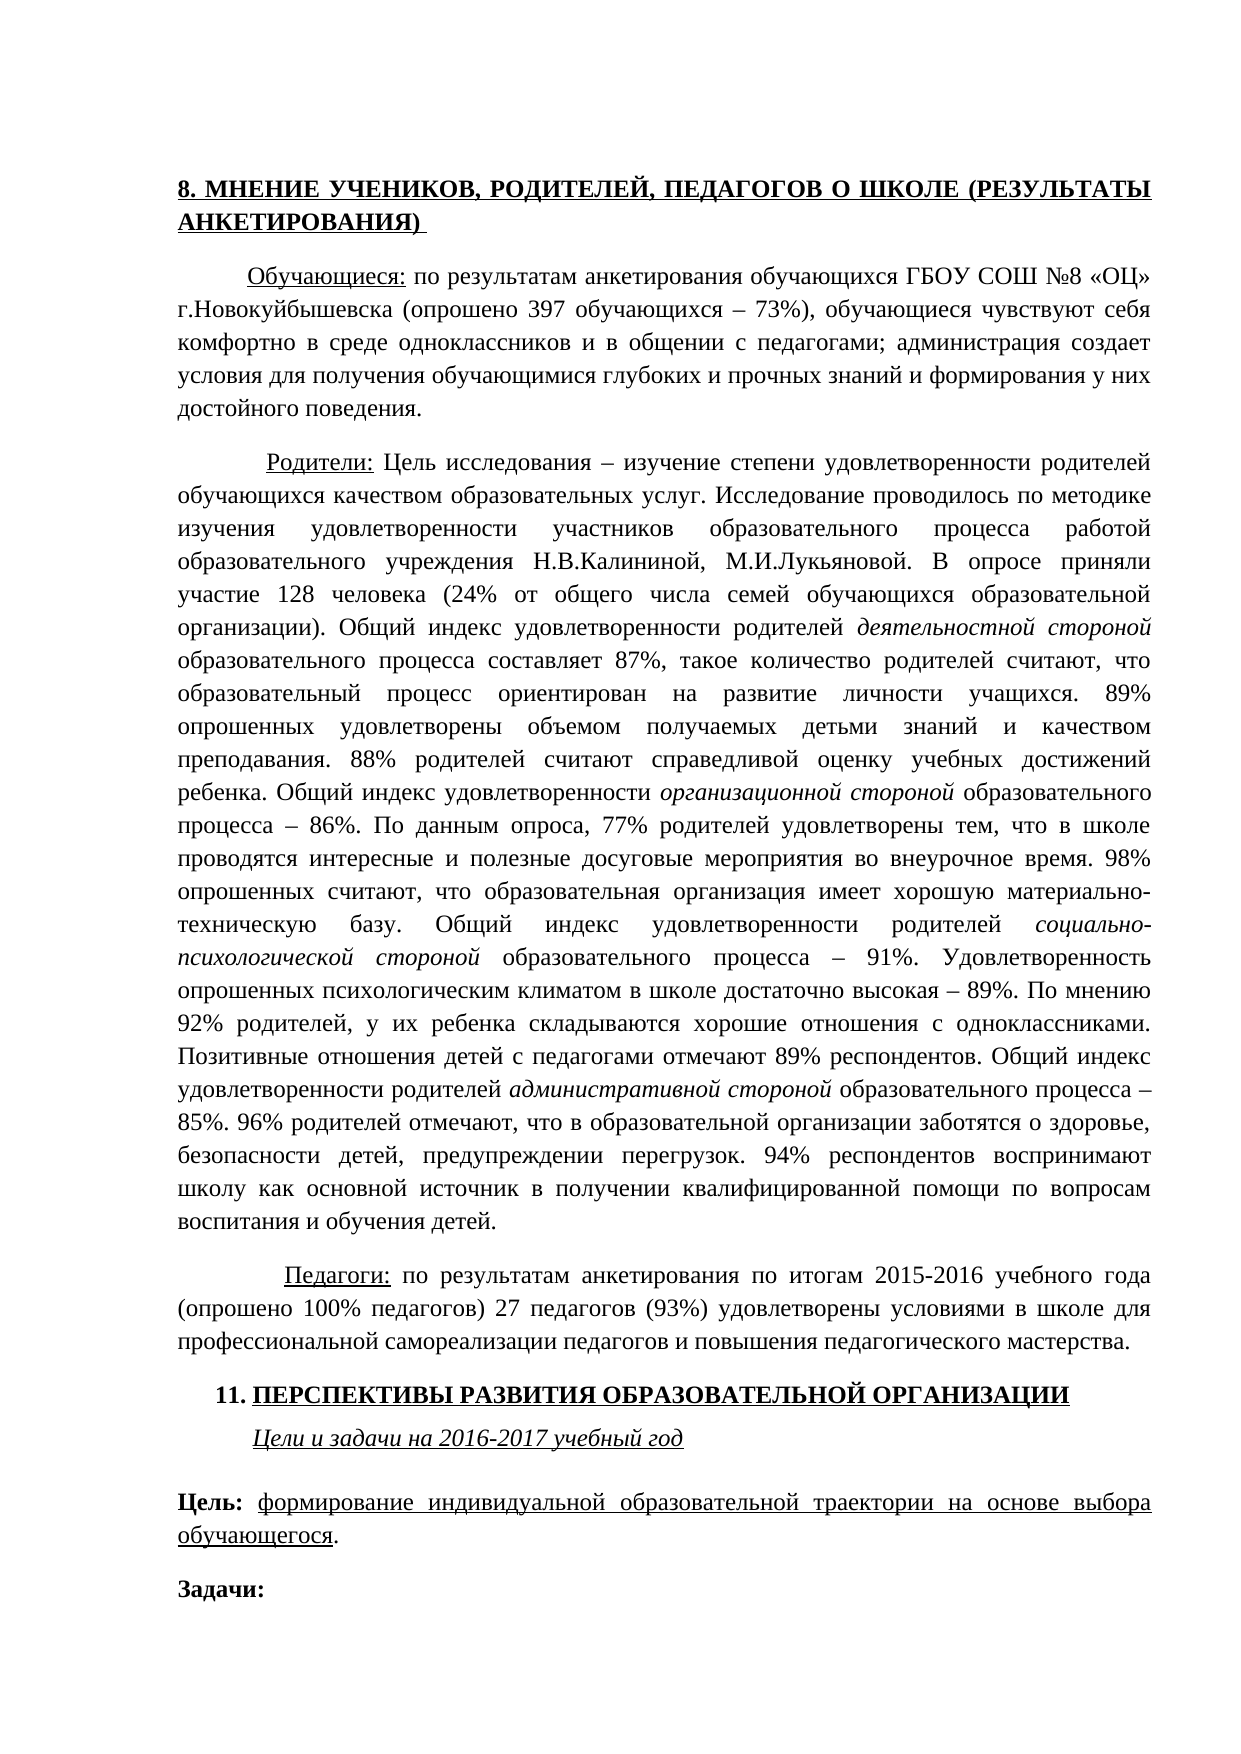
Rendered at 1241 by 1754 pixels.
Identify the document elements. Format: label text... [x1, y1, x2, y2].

text Педагоги: по результатам анкетирования по итогам 2015-2016 учебного года (опрошено 100% педагогов) 27 педагогов (93%) удовлетворены условиями в школе для профессиональной самореализации педагогов и повышения педагогического мастерства. [177, 1260, 1152, 1355]
list ПЕРСПЕКТИВЫ РАЗВИТИЯ ОБРАЗОВАТЕЛЬНОЙ ОРГАНИЗАЦИИ [215, 1380, 1152, 1409]
text Родители: Цель исследования – изучение степени удовлетворенности родителей обучающихся качеством образовательных услуг. Исследование проводилось по методике изучения удовлетворенности участников образовательного процесса работой образовательного учреждения Н.В.Калининой, М.И.Лукьяновой. В опросе приняли участие 128 человека (24% от общего числа семей обучающихся образовательной организации). Общий индекс удовлетворенности родителей деятельностной стороной образовательного процесса составляет 87%, такое количество родителей считают, что образовательный процесс ориентирован на развитие личности учащихся. 89% опрошенных удовлетворены объемом получаемых детьми знаний и качеством преподавания. 88% родителей считают справедливой оценку учебных достижений ребенка. Общий индекс удовлетворенности организационной стороной образовательного процесса – 86%. По данным опроса, 77% родителей удовлетворены тем, что в школе проводятся интересные и полезные досуговые мероприятия во внеурочное время. 98% опрошенных считают, что образовательная организация имеет хорошую материально-техническую базу. Общий индекс удовлетворенности родителей социально-психологической стороной образовательного процесса – 91%. Удовлетворенность опрошенных психологическим климатом в школе достаточно высокая – 89%. По мнению 92% родителей, у их ребенка складываются хорошие отношения с одноклассниками. Позитивные отношения детей с педагогами отмечают 89% респондентов. Общий индекс удовлетворенности родителей административной стороной образовательного процесса – 85%. 96% родителей отмечают, что в образовательной организации заботятся о здоровье, безопасности детей, предупреждении перегрузок. 94% респондентов воспринимают школу как основной источник в получении квалифицированной помощи по вопросам воспитания и обучения детей. [177, 447, 1152, 1235]
text Цели и задачи на 2016-2017 учебный год [252, 1423, 1152, 1452]
text Обучающиеся: по результатам анкетирования обучающихся ГБОУ СОШ №8 «ОЦ» г.Новокуйбышевска (опрошено 397 обучающихся – 73%), обучающиеся чувствуют себя комфортно в среде одноклассников и в общении с педагогами; администрация создает условия для получения обучающимися глубоких и прочных знаний и формирования у них достойного поведения. [177, 261, 1152, 422]
text 8. МНЕНИЕ УЧЕНИКОВ, РОДИТЕЛЕЙ, ПЕДАГОГОВ О ШКОЛЕ (РЕЗУЛЬТАТЫ АНКЕТИРОВАНИЯ) [177, 200, 1152, 236]
text 8. МНЕНИЕ УЧЕНИКОВ, РОДИТЕЛЕЙ, ПЕДАГОГОВ О ШКОЛЕ (РЕЗУЛЬТАТЫ АНКЕТИРОВАНИЯ) [177, 174, 1152, 199]
text Цель: формирование индивидуальной образовательной траектории на основе выбора обучающегося. [177, 1487, 1152, 1549]
text Задачи: [177, 1574, 1152, 1603]
